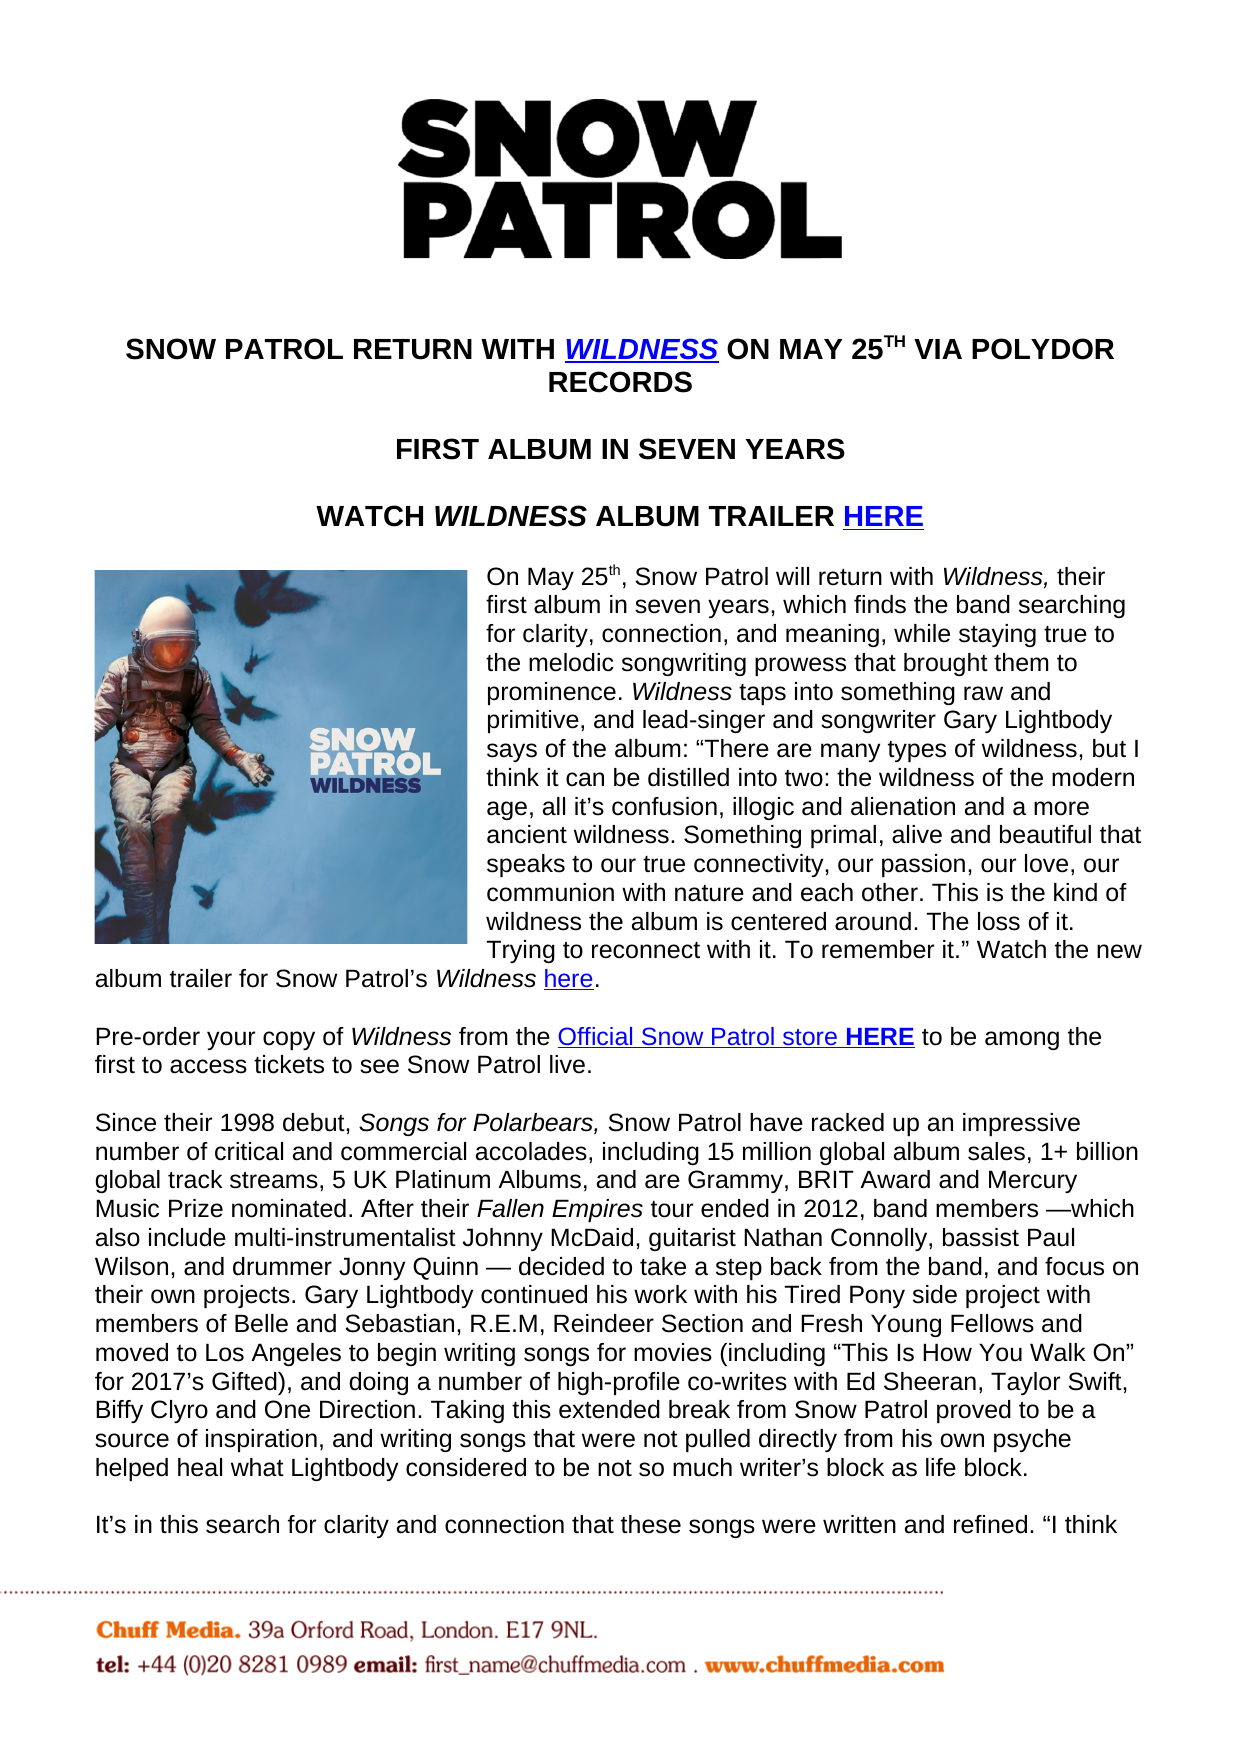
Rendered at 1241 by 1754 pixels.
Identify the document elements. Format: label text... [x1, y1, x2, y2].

picture [397, 92, 843, 265]
picture [0, 1575, 979, 1751]
text Since their 1998 debut, Songs for Polarbears, Snow Patrol have racked up an impressive number of critical and commercial accolades, including 15 million global album sales, 1+ billion global track streams, 5 UK Platinum Albums, and are Grammy, BRIT Award and Mercury Music Prize nominated. After their Fallen Empires tour ended in 2012, band members —which also include multi-instrumentalist Johnny McDaid, guitarist Nathan Connolly, bassist Paul Wilson, and drummer Jonny Quinn — decided to take a step back from the band, and focus on their own projects. Gary Lightbody continued his work with his Tired Pony side project with members of Belle and Sebastian, R.E.M, Reindeer Section and Fresh Young Fellows and moved to Los Angeles to begin writing songs for movies (including “This Is How You Walk On” for 2017’s Gifted), and doing a number of high-profile co-writes with Ed Sheeran, Taylor Swift, Biffy Clyro and One Direction. Taking this extended break from Snow Patrol proved to be a source of inspiration, and writing songs that were not pulled directly from his own psyche helped heal what Lightbody considered to be not so much writer’s block as life block. [94, 1079, 1146, 1482]
text SNOW PATROL RETURN WITH WILDNESS ON MAY 25TH VIA POLYDOR RECORDS FIRST ALBUM IN SEVEN YEARS WATCH WILDNESS ALBUM TRAILER HERE [94, 332, 1146, 533]
picture [94, 570, 468, 944]
text Pre-order your copy of Wildness from the Official Snow Patrol store HERE to be among the first to access tickets to see Snow Patrol live. [94, 1022, 1146, 1079]
